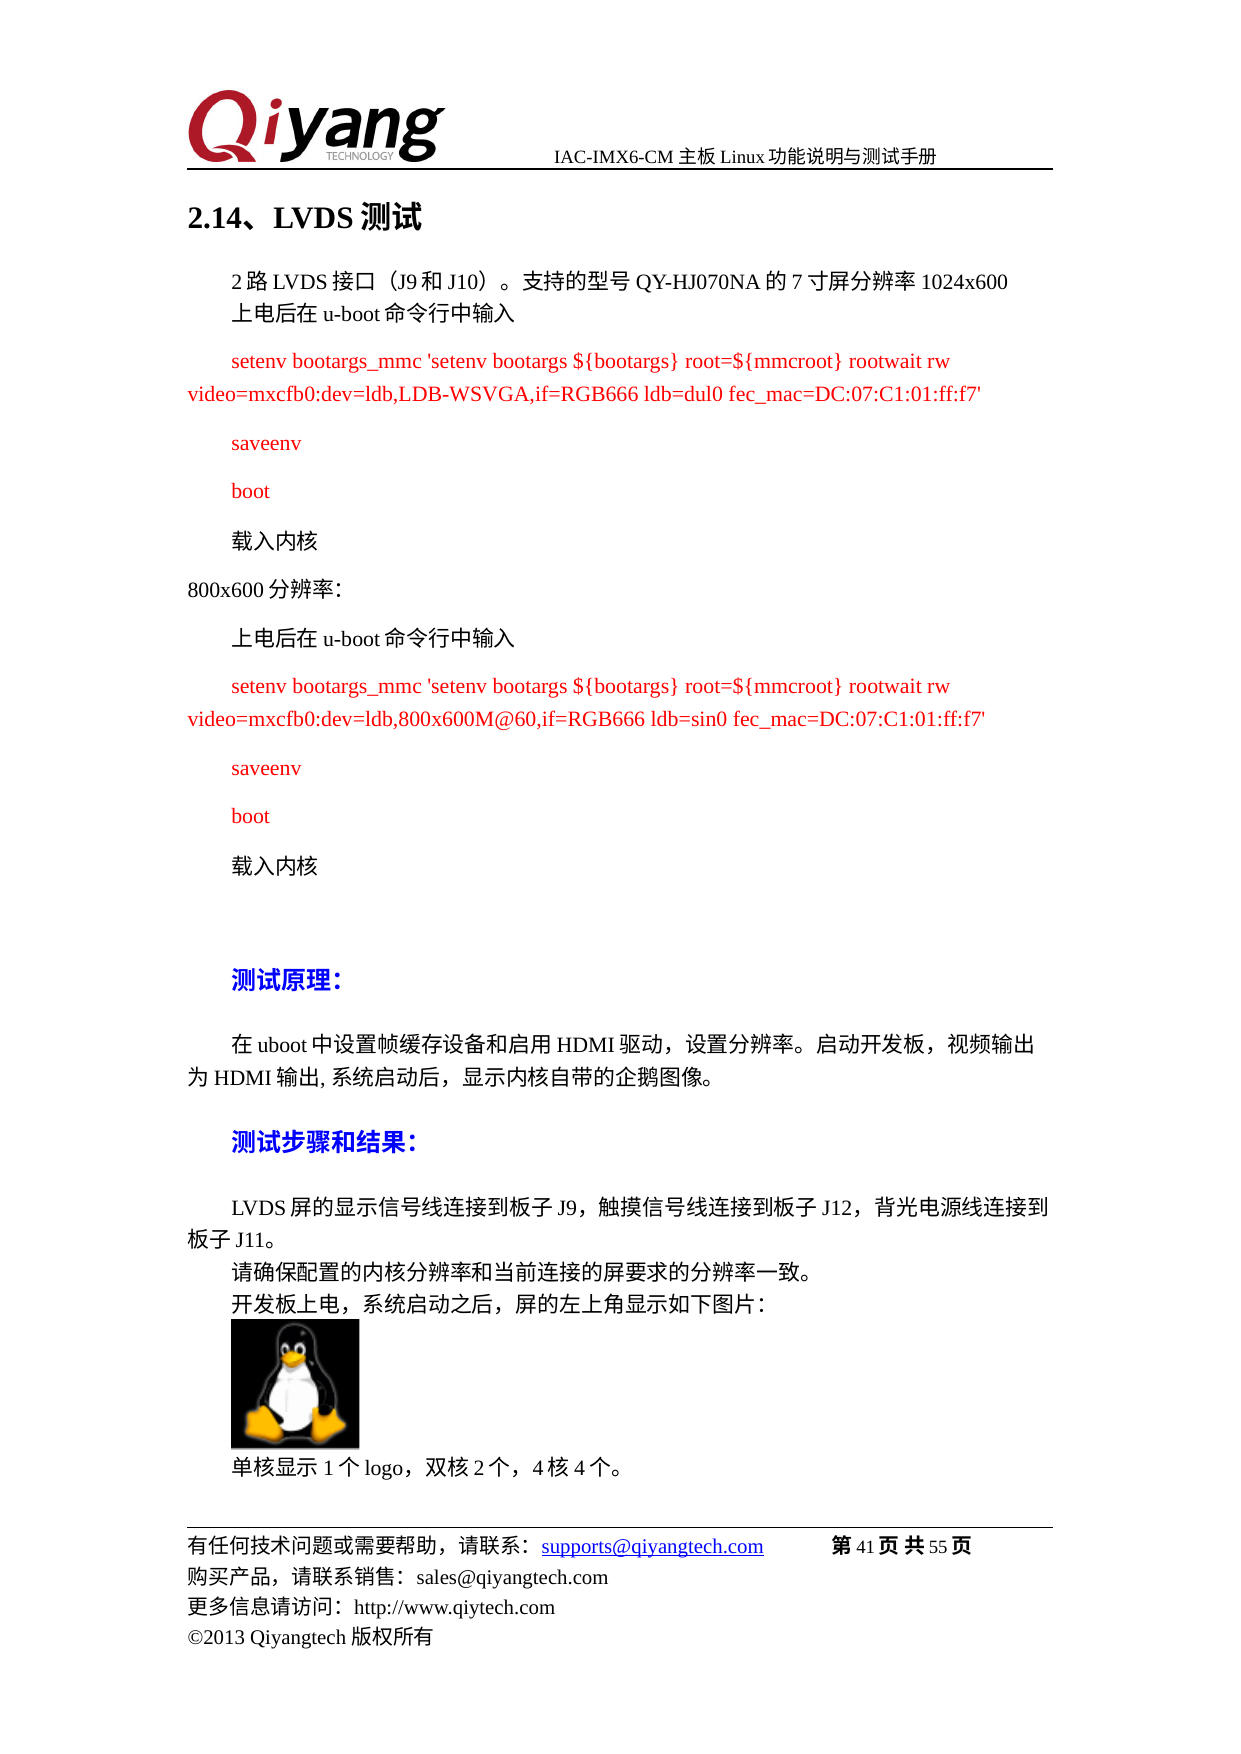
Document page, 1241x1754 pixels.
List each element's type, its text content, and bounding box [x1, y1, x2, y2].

text 测试步骤和结果： [187, 1108, 1053, 1173]
text 上电后在u-boot命令行中输入 [187, 296, 1053, 328]
text setenv bootargs_mmc 'setenv bootargs ${bootargs} root=${mmcroot} rootwait rw video=mxcfb0:dev=ldb,800x600M@60,if=RGB666 ldb=sin0 fec_mac=DC:07:C1:01:ff:f7' [187, 669, 1053, 734]
text 在uboot中设置帧缓存设备和启用HDMI驱动，设置分辨率。启动开发板，视频输出为HDMI输出, 系统启动后，显示内核自带的企鹅图像。 [187, 1027, 1053, 1092]
picture [187, 88, 447, 163]
text 测试原理： [187, 946, 1053, 1011]
text saveenv [187, 751, 1053, 783]
text 上电后在u-boot命令行中输入 [187, 621, 1053, 653]
text 2路LVDS接口（J9和J10）。支持的型号QY-HJ070NA的7寸屏分辨率1024x600 [187, 263, 1053, 296]
text saveenv [187, 426, 1053, 458]
text LVDS屏的显示信号线连接到板子J9，触摸信号线连接到板子J12，背光电源线连接到板子J11。 [187, 1189, 1053, 1254]
text 载入内核 [187, 523, 1053, 556]
text 载入内核 [187, 848, 1053, 881]
picture [231, 1319, 360, 1450]
text setenv bootargs_mmc 'setenv bootargs ${bootargs} root=${mmcroot} rootwait rw video=mxcfb0:dev=ldb,LDB-WSVGA,if=RGB666 ldb=dul0 fec_mac=DC:07:C1:01:ff:f7' [187, 344, 1053, 409]
text boot [187, 799, 1053, 832]
text 单核显示1个logo，双核2个，4核4个。 [187, 1449, 1053, 1482]
text 800x600分辨率： [187, 572, 1053, 604]
text 请确保配置的内核分辨率和当前连接的屏要求的分辨率一致。 [187, 1254, 1053, 1287]
subtitle 2.14、LVDS测试 [187, 182, 1053, 247]
text 开发板上电，系统启动之后，屏的左上角显示如下图片： [187, 1287, 1053, 1319]
text boot [187, 474, 1053, 507]
